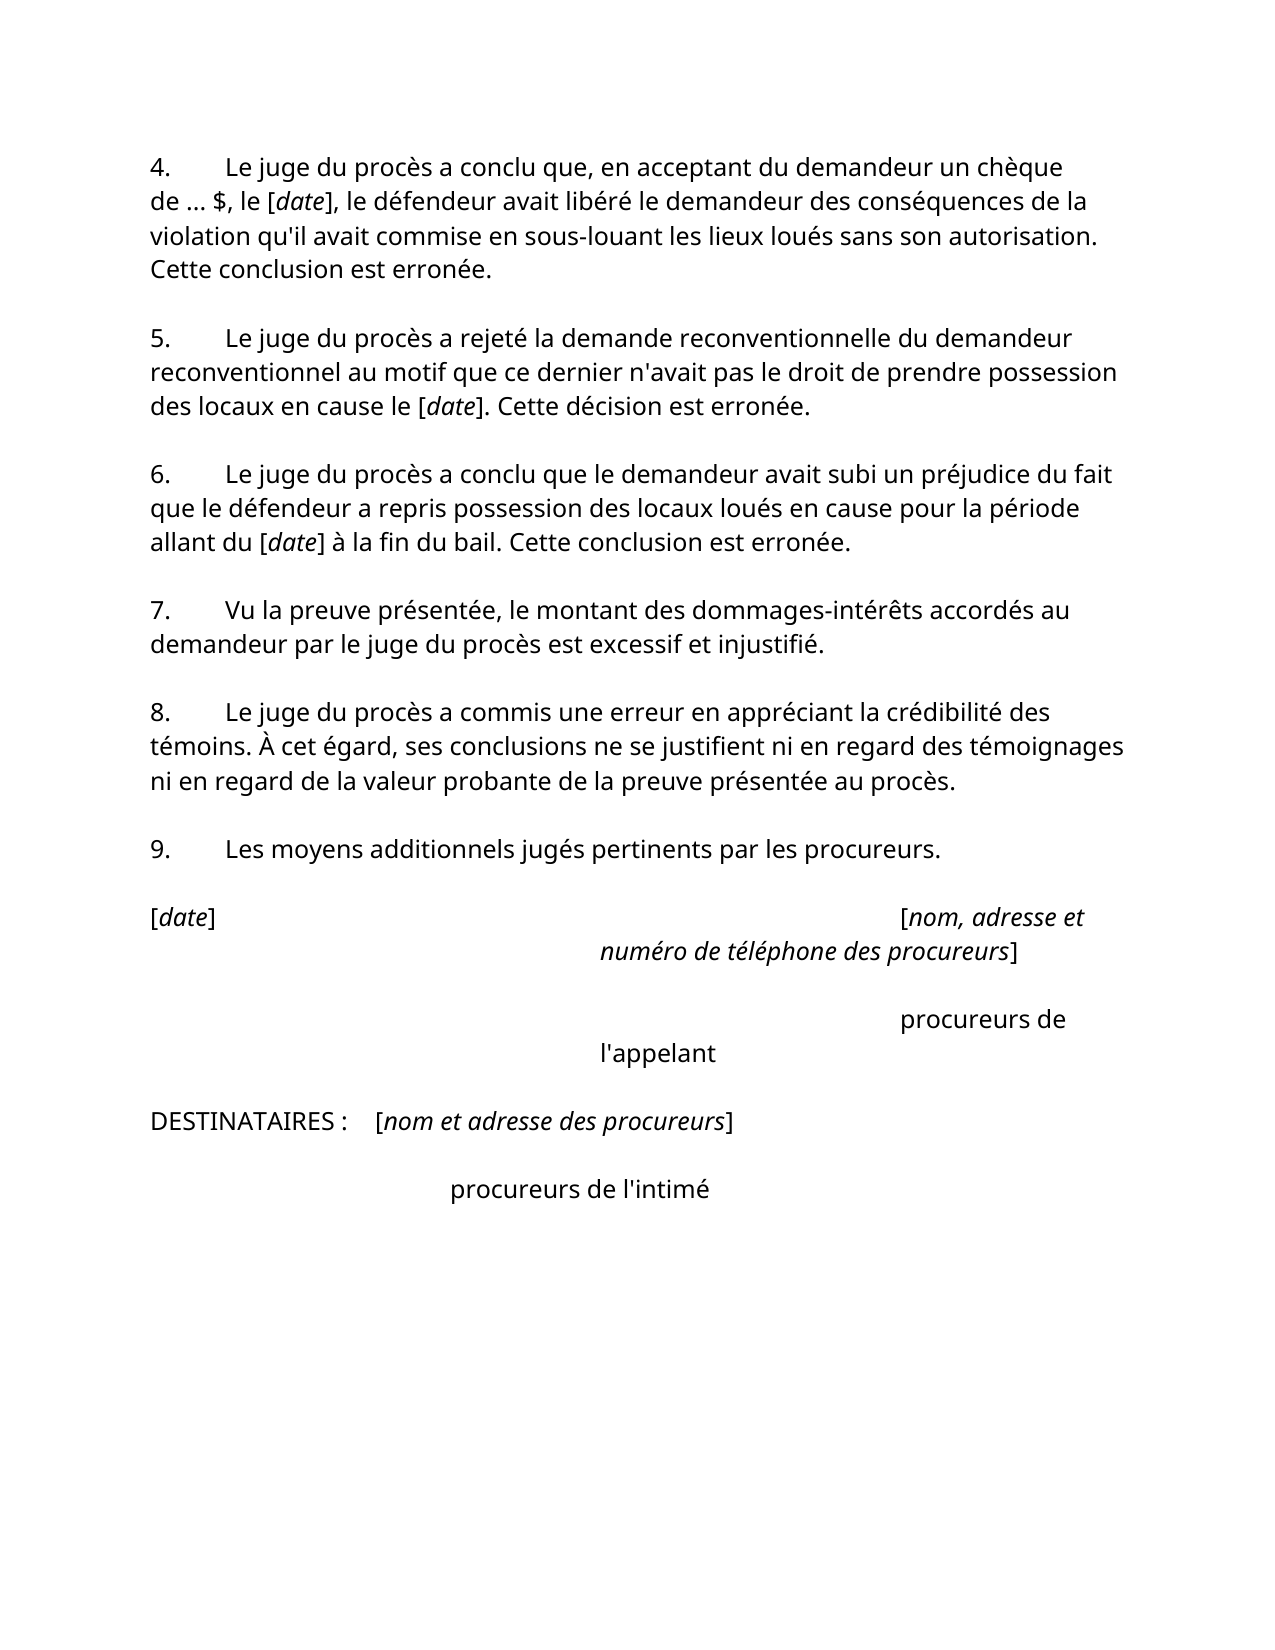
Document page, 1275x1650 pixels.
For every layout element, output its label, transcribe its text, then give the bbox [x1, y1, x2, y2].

text procureurs de l'appelant [600, 1002, 1125, 1070]
text procureurs de l'intimé [150, 1172, 1125, 1206]
text 6. Le juge du procès a conclu que le demandeur avait subi un préjudice du fait que le défendeur a repris possession des locaux loués en cause pour la période allant du [date] à la fin du bail. Cette conclusion est erronée. [150, 457, 1125, 559]
text 9. Les moyens additionnels jugés pertinents par les procureurs. [150, 831, 1125, 865]
text 4. Le juge du procès a conclu que, en acceptant du demandeur un chèque de ... $, le [date], le défendeur avait libéré le demandeur des conséquences de la violation qu'il avait commise en sous-louant les lieux loués sans son autorisation. Cette conclusion est erronée. [150, 150, 1125, 286]
text DESTINATAIRES : [nom et adresse des procureurs] [150, 1104, 1125, 1138]
text 5. Le juge du procès a rejeté la demande reconventionnelle du demandeur reconventionnel au motif que ce dernier n'avait pas le droit de prendre possession des locaux en cause le [date]. Cette décision est erronée. [150, 320, 1125, 422]
text 8. Le juge du procès a commis une erreur en appréciant la crédibilité des témoins. À cet égard, ses conclusions ne se justifient ni en regard des témoignages ni en regard de la valeur probante de la preuve présentée au procès. [150, 695, 1125, 797]
text 7. Vu la preuve présentée, le montant des dommages-intérêts accordés au demandeur par le juge du procès est excessif et injustifié. [150, 593, 1125, 661]
text [date] [nom, adresse et numéro de téléphone des procureurs] [150, 899, 1125, 967]
